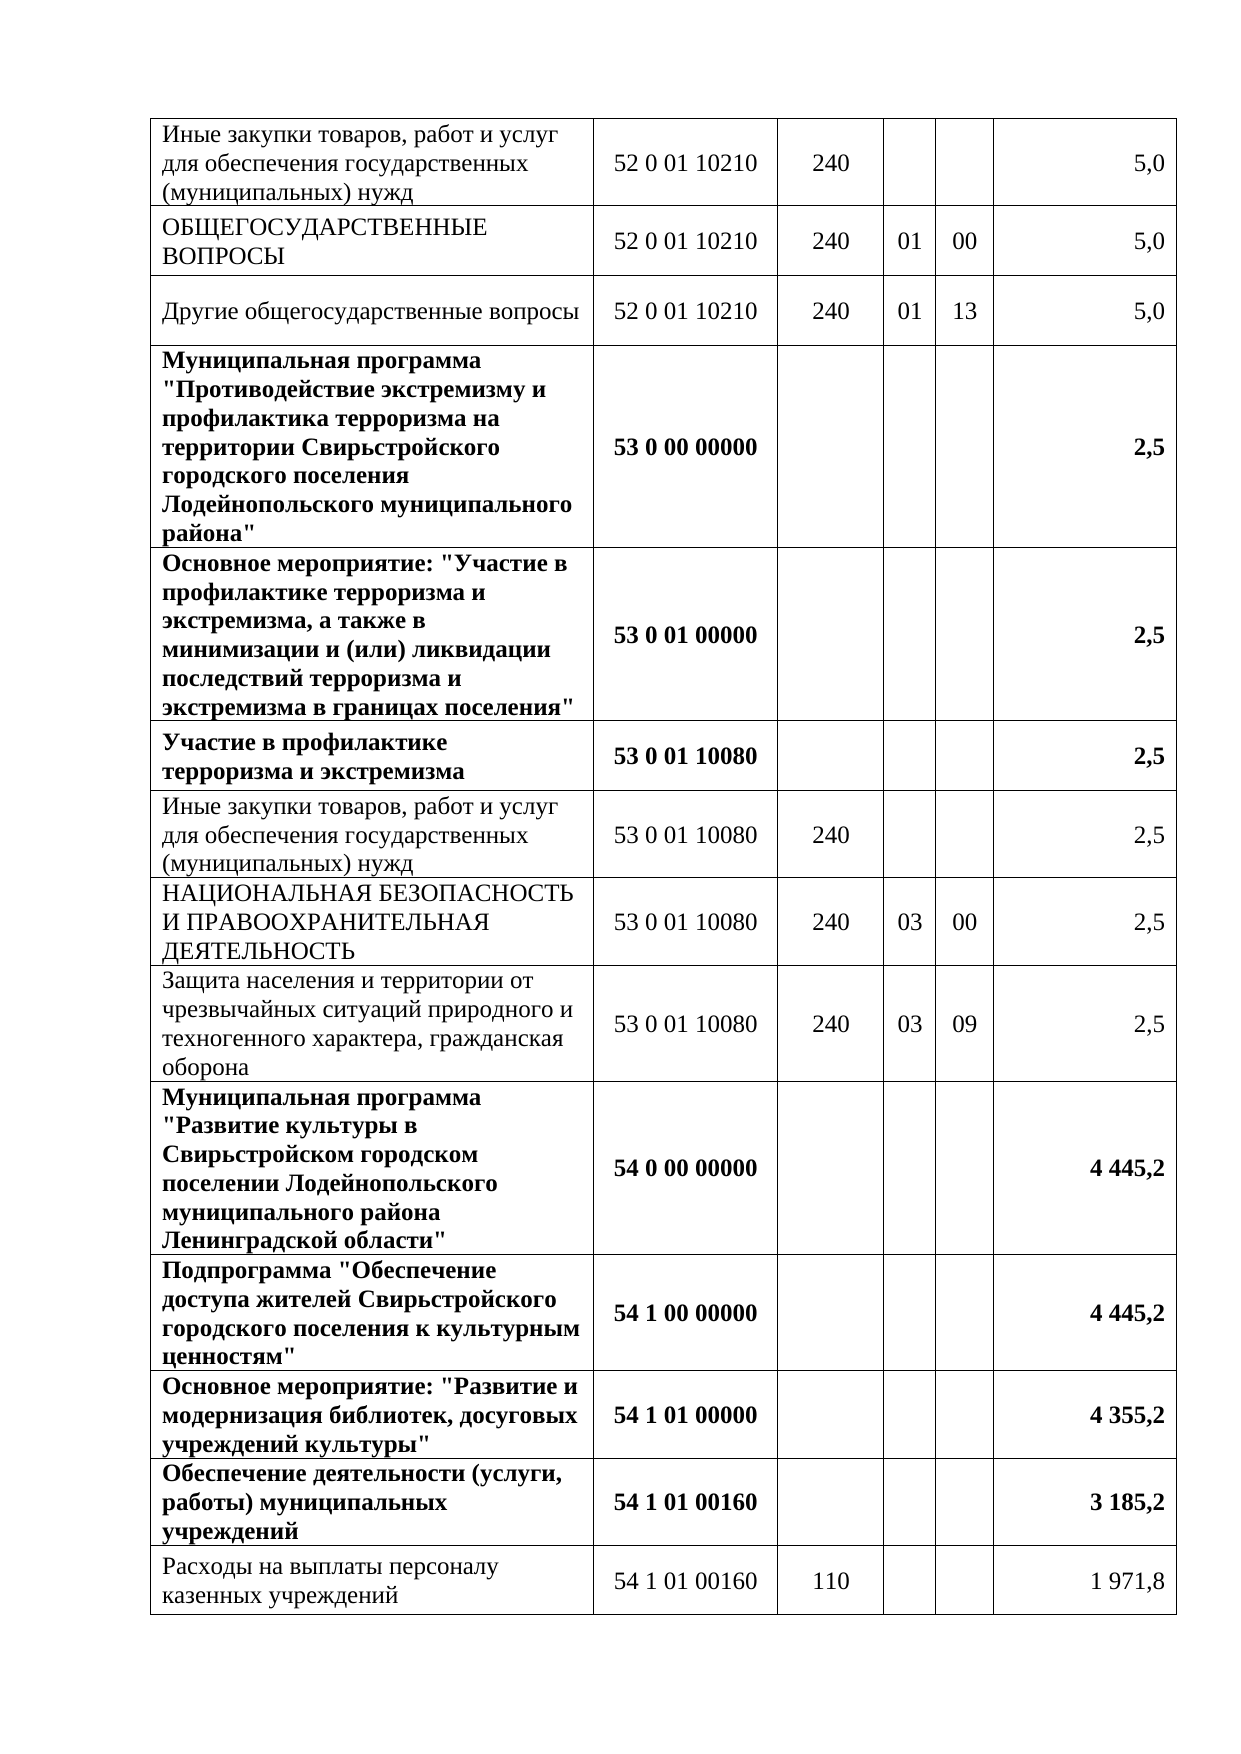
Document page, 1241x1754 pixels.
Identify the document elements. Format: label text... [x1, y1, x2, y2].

table_cell [884, 1082, 935, 1254]
table_cell 54 1 00 00000 [594, 1255, 777, 1370]
table_cell 5,0 [994, 206, 1176, 275]
table_cell [778, 548, 883, 720]
table_cell 4 445,2 [994, 1082, 1176, 1254]
table_cell 00 [936, 878, 993, 964]
table_cell 53 0 00 00000 [594, 346, 777, 547]
table_cell [884, 119, 935, 205]
table_cell [884, 346, 935, 547]
table_cell 52 0 01 10210 [594, 276, 777, 344]
table_cell 53 0 01 10080 [594, 721, 777, 790]
table_cell 53 0 01 10080 [594, 966, 777, 1081]
table_cell [936, 721, 993, 790]
table_cell 240 [778, 791, 883, 877]
table_cell 13 [936, 276, 993, 344]
table_cell [936, 1255, 993, 1370]
table_cell [884, 1546, 935, 1614]
table_cell 2,5 [994, 791, 1176, 877]
table_cell Подпрограмма "Обеспечение доступа жителей Свирьстройского городского поселения к культурным ценностям" [151, 1255, 593, 1370]
table_cell [884, 1371, 935, 1457]
table_cell 53 0 01 10080 [594, 791, 777, 877]
table_cell [936, 548, 993, 720]
table_cell 03 [884, 878, 935, 964]
table_cell 2,5 [994, 721, 1176, 790]
table_cell 5,0 [994, 119, 1176, 205]
table_cell 240 [778, 966, 883, 1081]
table_cell 2,5 [994, 878, 1176, 964]
table_cell 240 [778, 119, 883, 205]
table_cell Основное мероприятие: "Участие в профилактике терроризма и экстремизма, а также в минимизации и (или) ликвидации последствий терроризма и экстремизма в границах поселения" [151, 548, 593, 720]
table_cell 4 355,2 [994, 1371, 1176, 1457]
table_cell [884, 1255, 935, 1370]
table_cell Муниципальная программа "Развитие культуры в Свирьстройском городском поселении Лодейнопольского муниципального района Ленинградской области" [151, 1082, 593, 1254]
table_cell 54 0 00 00000 [594, 1082, 777, 1254]
table_cell 09 [936, 966, 993, 1081]
table_cell Иные закупки товаров, работ и услуг для обеспечения государственных (муниципальных) нужд [151, 791, 593, 877]
table_cell 54 1 01 00160 [594, 1546, 777, 1614]
table_cell 2,5 [994, 548, 1176, 720]
table_cell 3 185,2 [994, 1459, 1176, 1545]
table_cell [884, 548, 935, 720]
table_cell 01 [884, 276, 935, 344]
table_cell Обеспечение деятельности (услуги, работы) муниципальных учреждений [151, 1459, 593, 1545]
table_cell Участие в профилактике терроризма и экстремизма [151, 721, 593, 790]
table_cell Защита населения и территории от чрезвычайных ситуаций природного и техногенного характера, гражданская оборона [151, 966, 593, 1081]
table_cell [936, 1546, 993, 1614]
table_cell [936, 119, 993, 205]
table_cell Расходы на выплаты персоналу казенных учреждений [151, 1546, 593, 1614]
table_cell [936, 346, 993, 547]
table_cell [778, 1082, 883, 1254]
table_cell [884, 721, 935, 790]
table_cell [778, 346, 883, 547]
table_cell 53 0 01 10080 [594, 878, 777, 964]
table_cell [884, 791, 935, 877]
table_cell 110 [778, 1546, 883, 1614]
table_cell 54 1 01 00000 [594, 1371, 777, 1457]
table_cell [778, 1371, 883, 1457]
table_cell 2,5 [994, 346, 1176, 547]
table_cell ОБЩЕГОСУДАРСТВЕННЫЕ ВОПРОСЫ [151, 206, 593, 275]
table_cell 03 [884, 966, 935, 1081]
table_cell НАЦИОНАЛЬНАЯ БЕЗОПАСНОСТЬ И ПРАВООХРАНИТЕЛЬНАЯ ДЕЯТЕЛЬНОСТЬ [151, 878, 593, 964]
table_cell [778, 1255, 883, 1370]
table_cell 01 [884, 206, 935, 275]
table_cell 240 [778, 276, 883, 344]
table_cell 1 971,8 [994, 1546, 1176, 1614]
table_cell 52 0 01 10210 [594, 119, 777, 205]
table_cell Муниципальная программа "Противодействие экстремизму и профилактика терроризма на территории Свирьстройского городского поселения Лодейнопольского муниципального района" [151, 346, 593, 547]
table_cell [936, 791, 993, 877]
table_cell [936, 1459, 993, 1545]
table_cell Другие общегосударственные вопросы [151, 276, 593, 344]
table_cell 5,0 [994, 276, 1176, 344]
table_cell 53 0 01 00000 [594, 548, 777, 720]
table_cell 54 1 01 00160 [594, 1459, 777, 1545]
table_cell Основное мероприятие: "Развитие и модернизация библиотек, досуговых учреждений культуры" [151, 1371, 593, 1457]
table_cell 52 0 01 10210 [594, 206, 777, 275]
table_cell [778, 1459, 883, 1545]
table_cell [936, 1082, 993, 1254]
table_cell 4 445,2 [994, 1255, 1176, 1370]
table_cell [884, 1459, 935, 1545]
table_cell 2,5 [994, 966, 1176, 1081]
table_cell 240 [778, 878, 883, 964]
table_cell [778, 721, 883, 790]
table_cell [936, 1371, 993, 1457]
table_cell 240 [778, 206, 883, 275]
table_cell 00 [936, 206, 993, 275]
table_cell Иные закупки товаров, работ и услуг для обеспечения государственных (муниципальных) нужд [151, 119, 593, 205]
